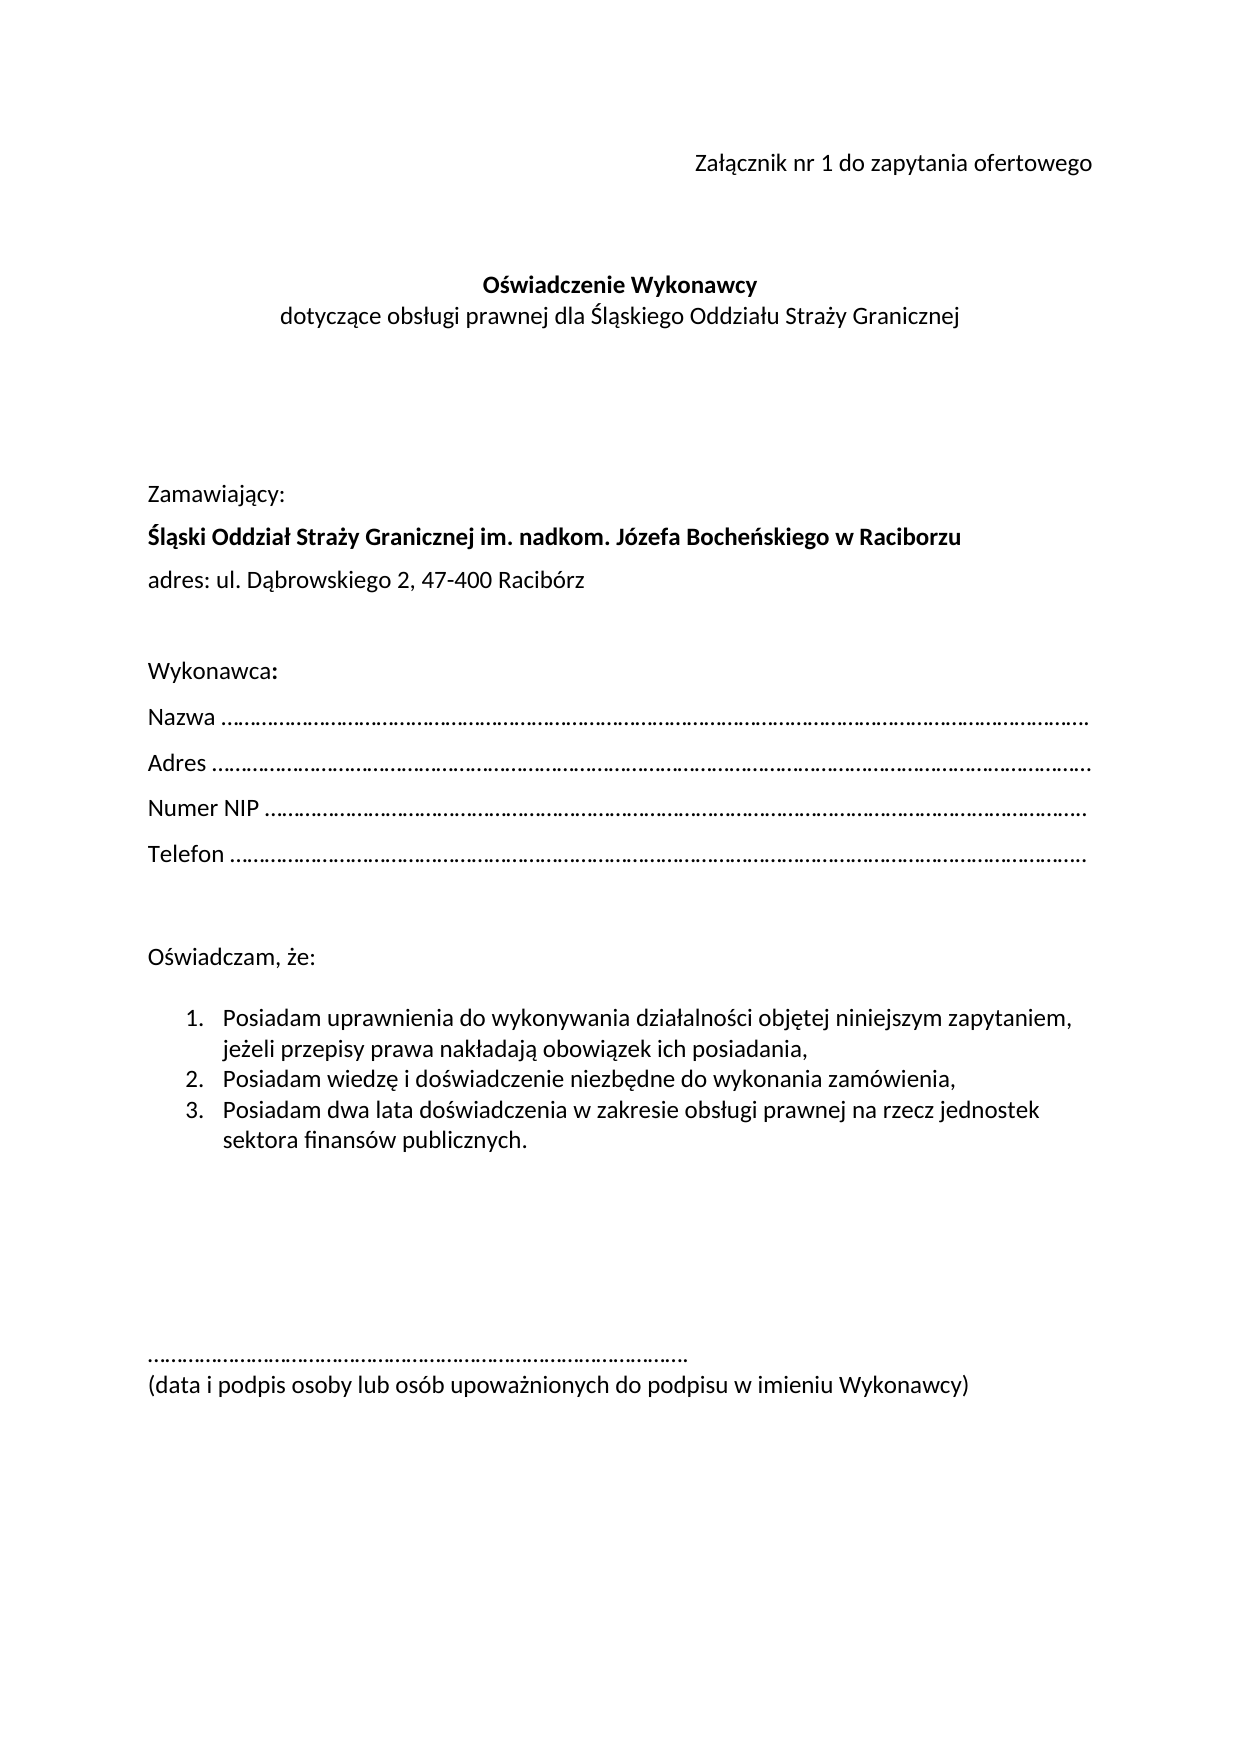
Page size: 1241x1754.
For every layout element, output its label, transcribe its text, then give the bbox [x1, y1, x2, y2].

text Telefon ………………………………………………………………………………………………………………………………….. [148, 838, 1093, 869]
text Nazwa ……………………………………………………………………………………………………………………………………. [148, 701, 1093, 732]
text Wykonawca: [148, 655, 1093, 686]
list Posiadam dwa lata doświadczenia w zakresie obsługi prawnej na rzecz jednostek sektora finansów publicznych. [185, 1094, 1093, 1155]
text …………………………………………………………………………………. [148, 1338, 1093, 1369]
text (data i podpis osoby lub osób upoważnionych do podpisu w imieniu Wykonawcy) [148, 1369, 1093, 1399]
text Adres ……………………………………………………………………………………………………………………………………… [148, 747, 1093, 777]
text dotyczące obsługi prawnej dla Śląskiego Oddziału Straży Granicznej [148, 300, 1093, 331]
text adres: ul. Dąbrowskiego 2, 47-400 Racibórz [148, 564, 1093, 594]
text Oświadczam, że: [148, 942, 1093, 972]
text Zamawiający: [148, 478, 1093, 508]
text Załącznik nr 1 do zapytania ofertowego [148, 148, 1093, 178]
text Numer NIP …………………………………………………………………………………………………………………………….. [148, 793, 1093, 823]
text Śląski Oddział Straży Granicznej im. nadkom. Józefa Bocheńskiego w Raciborzu [148, 521, 1093, 551]
list Posiadam uprawnienia do wykonywania działalności objętej niniejszym zapytaniem, jeżeli przepisy prawa nakładają obowiązek ich posiadania, [185, 1003, 1093, 1064]
list Posiadam wiedzę i doświadczenie niezbędne do wykonania zamówienia, [185, 1064, 1093, 1094]
text Oświadczenie Wykonawcy [148, 270, 1093, 300]
